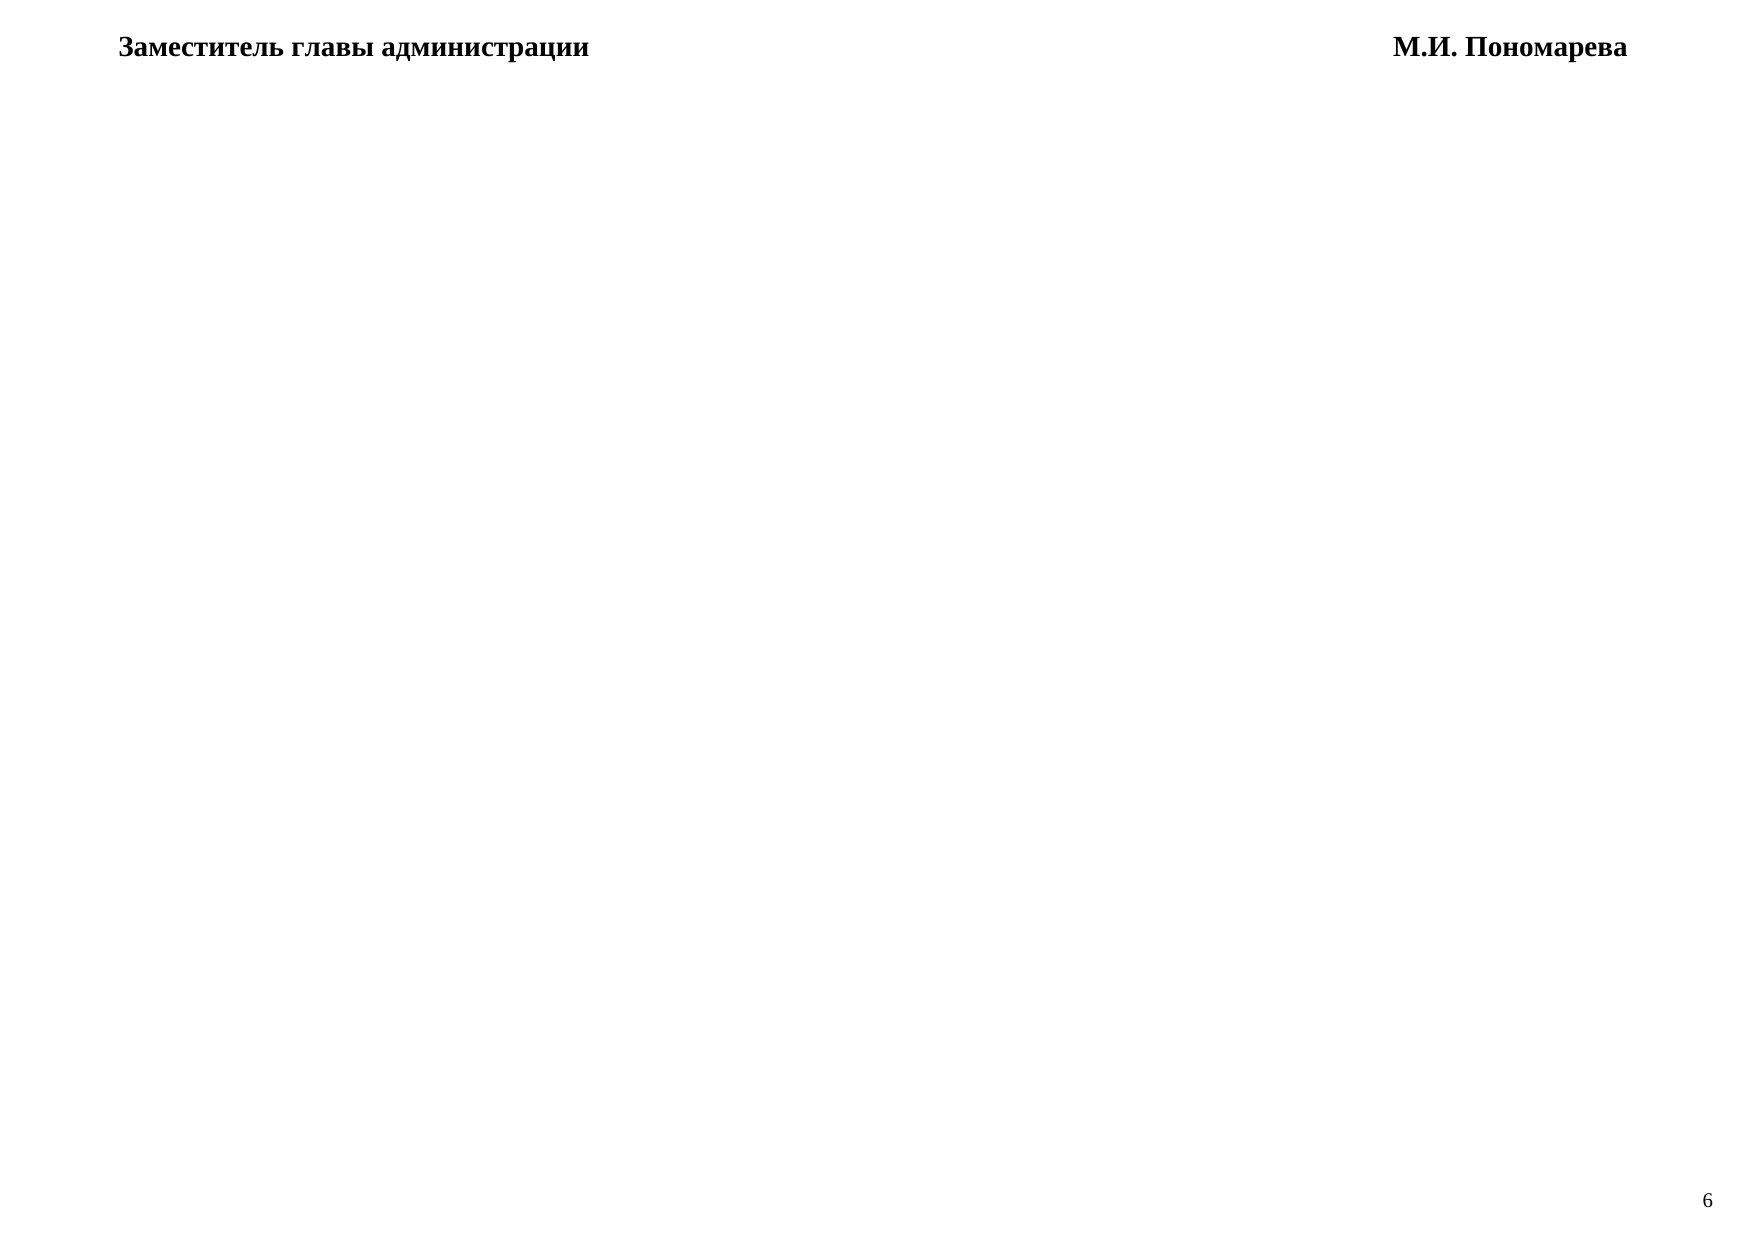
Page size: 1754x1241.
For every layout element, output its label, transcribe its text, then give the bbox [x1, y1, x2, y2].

list Заместитель главы администрации М.И. Пономарева [118, 29, 1713, 63]
